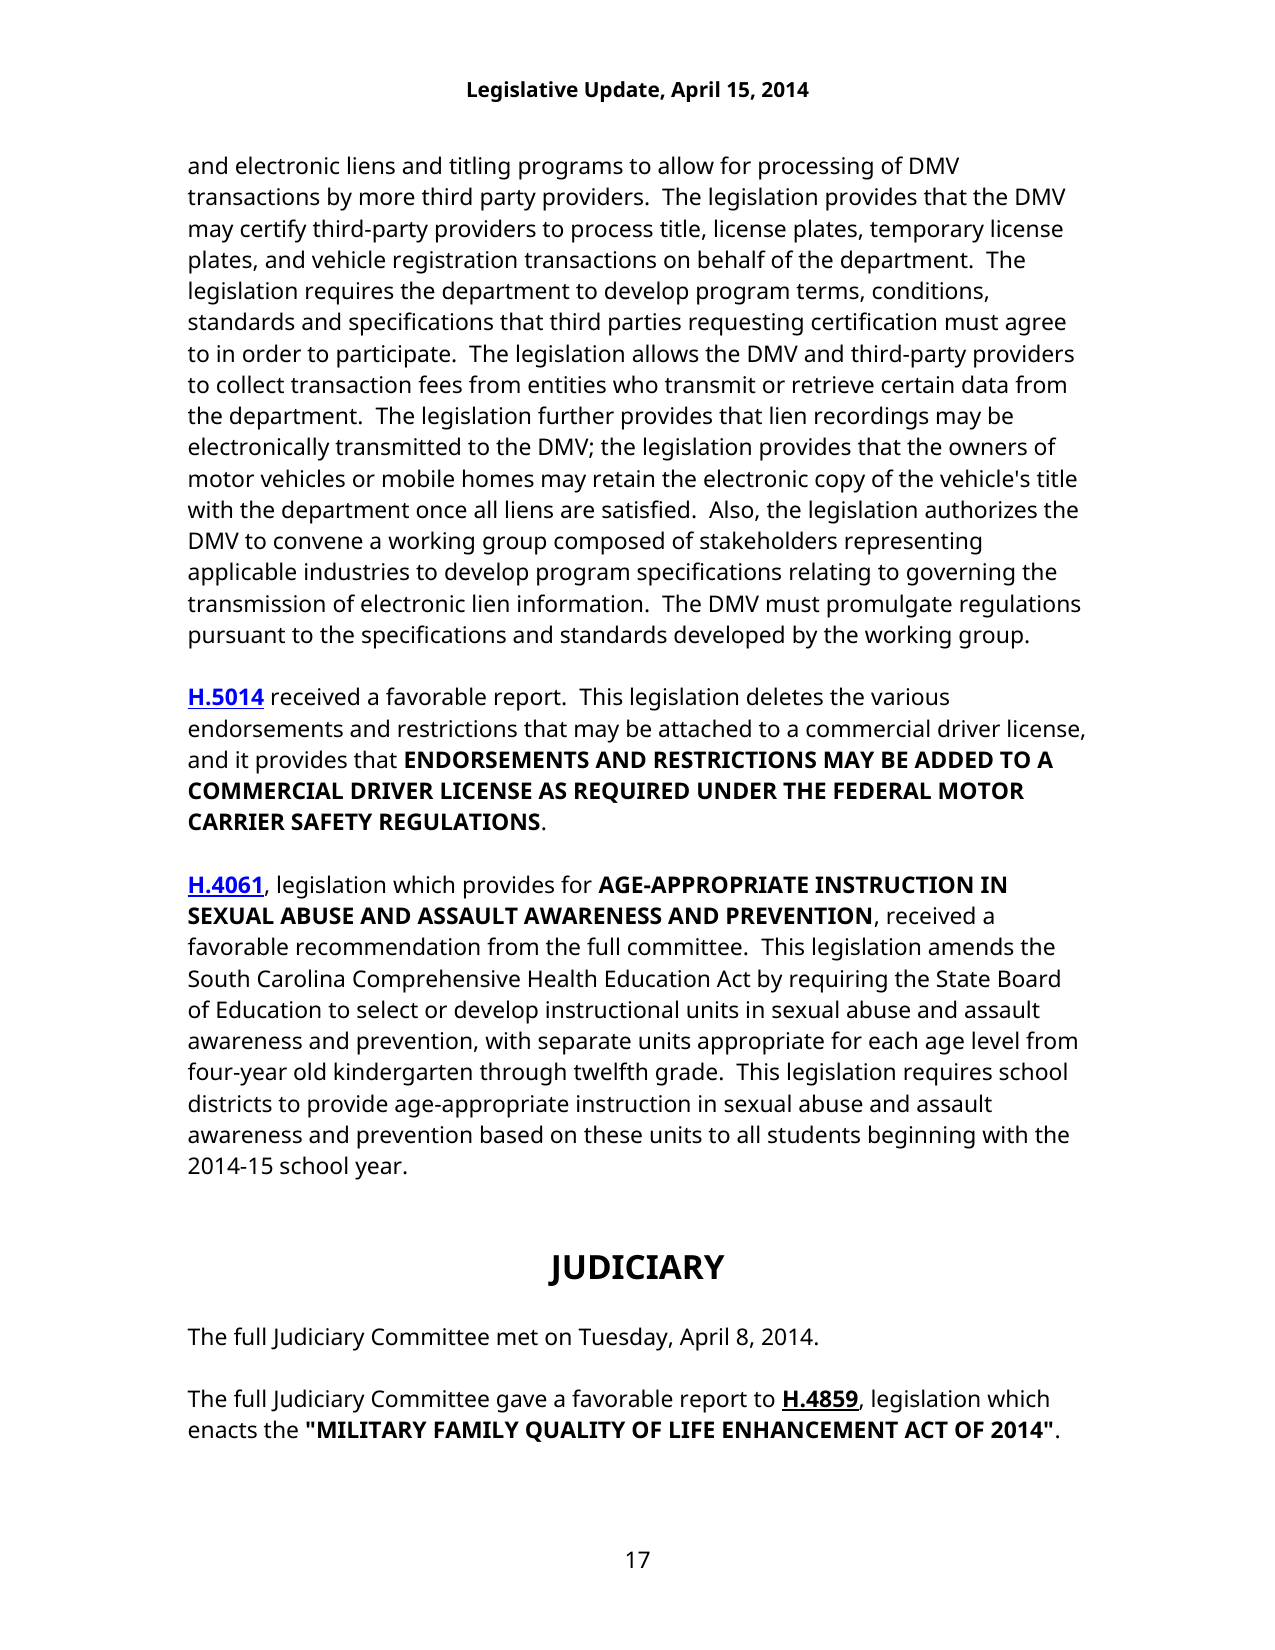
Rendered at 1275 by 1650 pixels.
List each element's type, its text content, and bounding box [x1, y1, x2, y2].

text H.4061, legislation which provides for AGE-APPROPRIATE INSTRUCTION IN SEXUAL ABUSE AND ASSAULT AWARENESS AND PREVENTION, received a favorable recommendation from the full committee. This legislation amends the South Carolina Comprehensive Health Education Act by requiring the State Board of Education to select or develop instructional units in sexual abuse and assault awareness and prevention, with separate units appropriate for each age level from four-year old kindergarten through twelfth grade. This legislation requires school districts to provide age-appropriate instruction in sexual abuse and assault awareness and prevention based on these units to all students beginning with the 2014-15 school year. [187, 869, 1087, 1181]
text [187, 150, 1087, 650]
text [187, 1383, 1087, 1445]
text JUDICIARY [187, 1244, 1087, 1289]
text H.5014 received a favorable report. This legislation deletes the various endorsements and restrictions that may be attached to a commercial driver license, and it provides that ENDORSEMENTS AND RESTRICTIONS MAY BE ADDED TO A COMMERCIAL DRIVER LICENSE AS REQUIRED UNDER THE FEDERAL MOTOR CARRIER SAFETY REGULATIONS. [187, 681, 1087, 837]
text The full Judiciary Committee met on Tuesday, April 8, 2014. [187, 1320, 1087, 1352]
